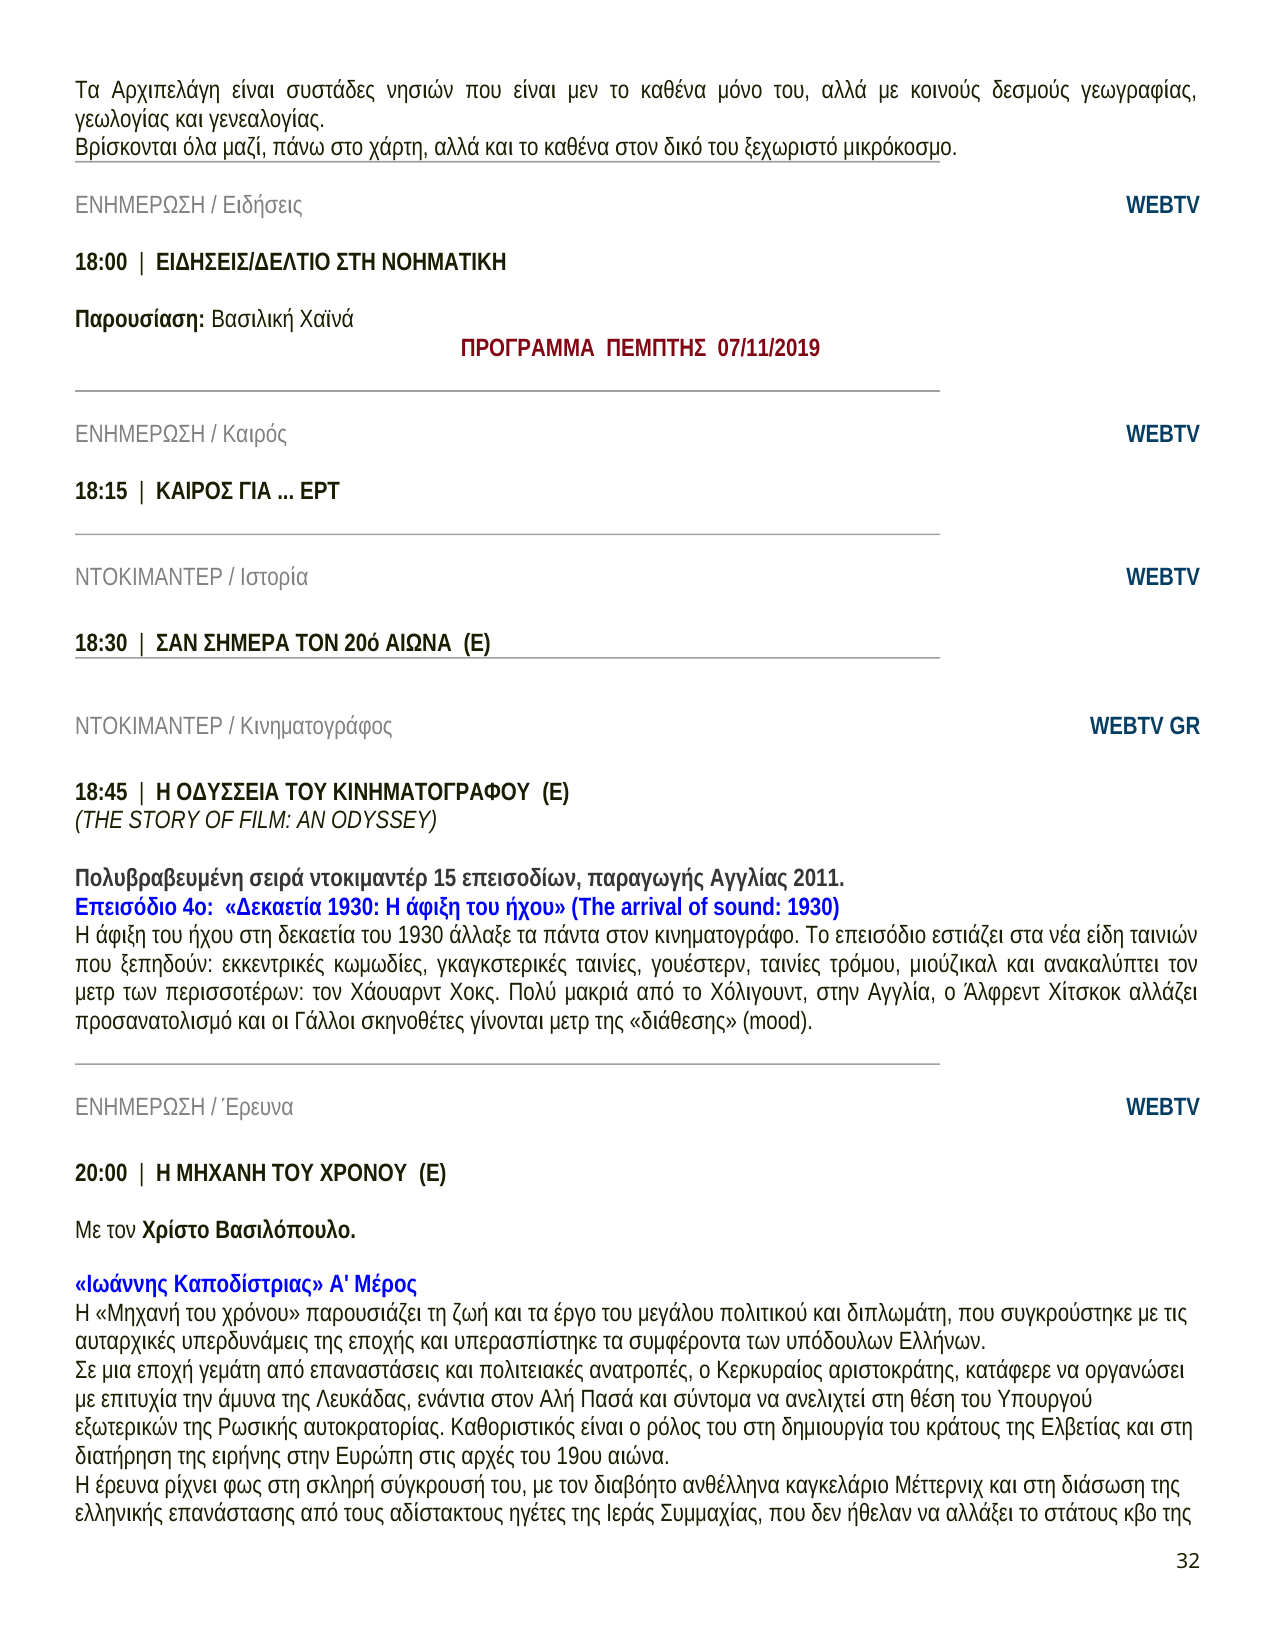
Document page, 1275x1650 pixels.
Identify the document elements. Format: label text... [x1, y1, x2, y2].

table_header WEBTV [638, 563, 1200, 591]
text ΠΡΟΓΡΑΜΜΑ ΠΕΜΠΤΗΣ 07/11/2019 [75, 333, 1200, 362]
text Eπεισόδιο 4ο: «Δεκαετία 1930: Η άφιξη του ήχου» (The arrival of sound: 1930) [75, 891, 1200, 920]
text 20:00 | Η ΜΗΧΑΝΗ ΤΟΥ ΧΡΟΝΟΥ (E) Με τον Χρίστο Βασιλόπουλο. [75, 1121, 1200, 1244]
table_header ΕΝΗΜΕΡΩΣΗ / Έρευνα [75, 1092, 637, 1121]
text Η άφιξη του ήχου στη δεκαετία του 1930 άλλαξε τα πάντα στον κινηματογράφο. Το επεισόδιο εστιάζει στα νέα είδη ταινιών που ξεπηδούν: εκκεντρικές κωμωδίες, γκαγκστερικές ταινίες, γουέστερν, ταινίες τρόμου, μιούζικαλ και ανακαλύπτει τον μετρ των περισσοτέρων: τον Χάουαρντ Χοκς. Πολύ μακριά από το Χόλιγουντ, στην Αγγλία, ο Άλφρεντ Χίτσκοκ αλλάζει προσανατολισμό και οι Γάλλοι σκηνοθέτες γίνονται μετρ της «διάθεσης» (mood). [75, 920, 1200, 1035]
table_header ΕΝΗΜΕΡΩΣΗ / Καιρός [75, 419, 637, 448]
table_header WEBTV [638, 1092, 1200, 1121]
table_header WEBTV GR [638, 711, 1200, 739]
text 18:00 | ΕΙΔΗΣΕΙΣ/ΔΕΛΤΙΟ ΣΤΗ ΝΟΗΜΑΤΙΚΗ Παρουσίαση: Βασιλική Χαϊνά [75, 218, 1200, 333]
table_header ΝΤΟΚΙΜΑΝΤΕΡ / Ιστορία [75, 563, 637, 591]
table_header WEBTV [638, 419, 1200, 448]
text 18:30 | ΣΑΝ ΣΗΜΕΡΑ ΤΟΝ 20ό ΑΙΩΝΑ (E) [75, 591, 1200, 686]
table_header WEBTV [638, 190, 1200, 218]
text 18:15 | ΚΑΙΡΟΣ ΓΙΑ ... ΕΡΤ [75, 448, 1200, 534]
text Βρίσκονται όλα μαζί, πάνω στο χάρτη, αλλά και το καθένα στον δικό του ξεχωριστό μικρόκοσμο. [75, 132, 1200, 161]
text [75, 1298, 1200, 1527]
text «Ιωάννης Καποδίστριας» Α' Μέρος [75, 1269, 1200, 1298]
text 18:45 | Η ΟΔΥΣΣΕΙΑ ΤΟΥ ΚΙΝΗΜΑΤΟΓΡΑΦΟΥ (E) (THE STORY OF FILM: AN ODYSSEY) Πολυβραβευμένη σειρά ντοκιμαντέρ 15 επεισοδίων, παραγωγής Αγγλίας 2011. [75, 739, 1200, 891]
table_header ΝΤΟΚΙΜΑΝΤΕΡ / Κινηματογράφος [75, 711, 637, 739]
text Τα Αρχιπελάγη είναι συστάδες νησιών που είναι μεν το καθένα μόνο του, αλλά με κοινούς δεσμούς γεωγραφίας, γεωλογίας και γενεαλογίας. [75, 75, 1200, 132]
table_header ΕΝΗΜΕΡΩΣΗ / Ειδήσεις [75, 190, 637, 218]
